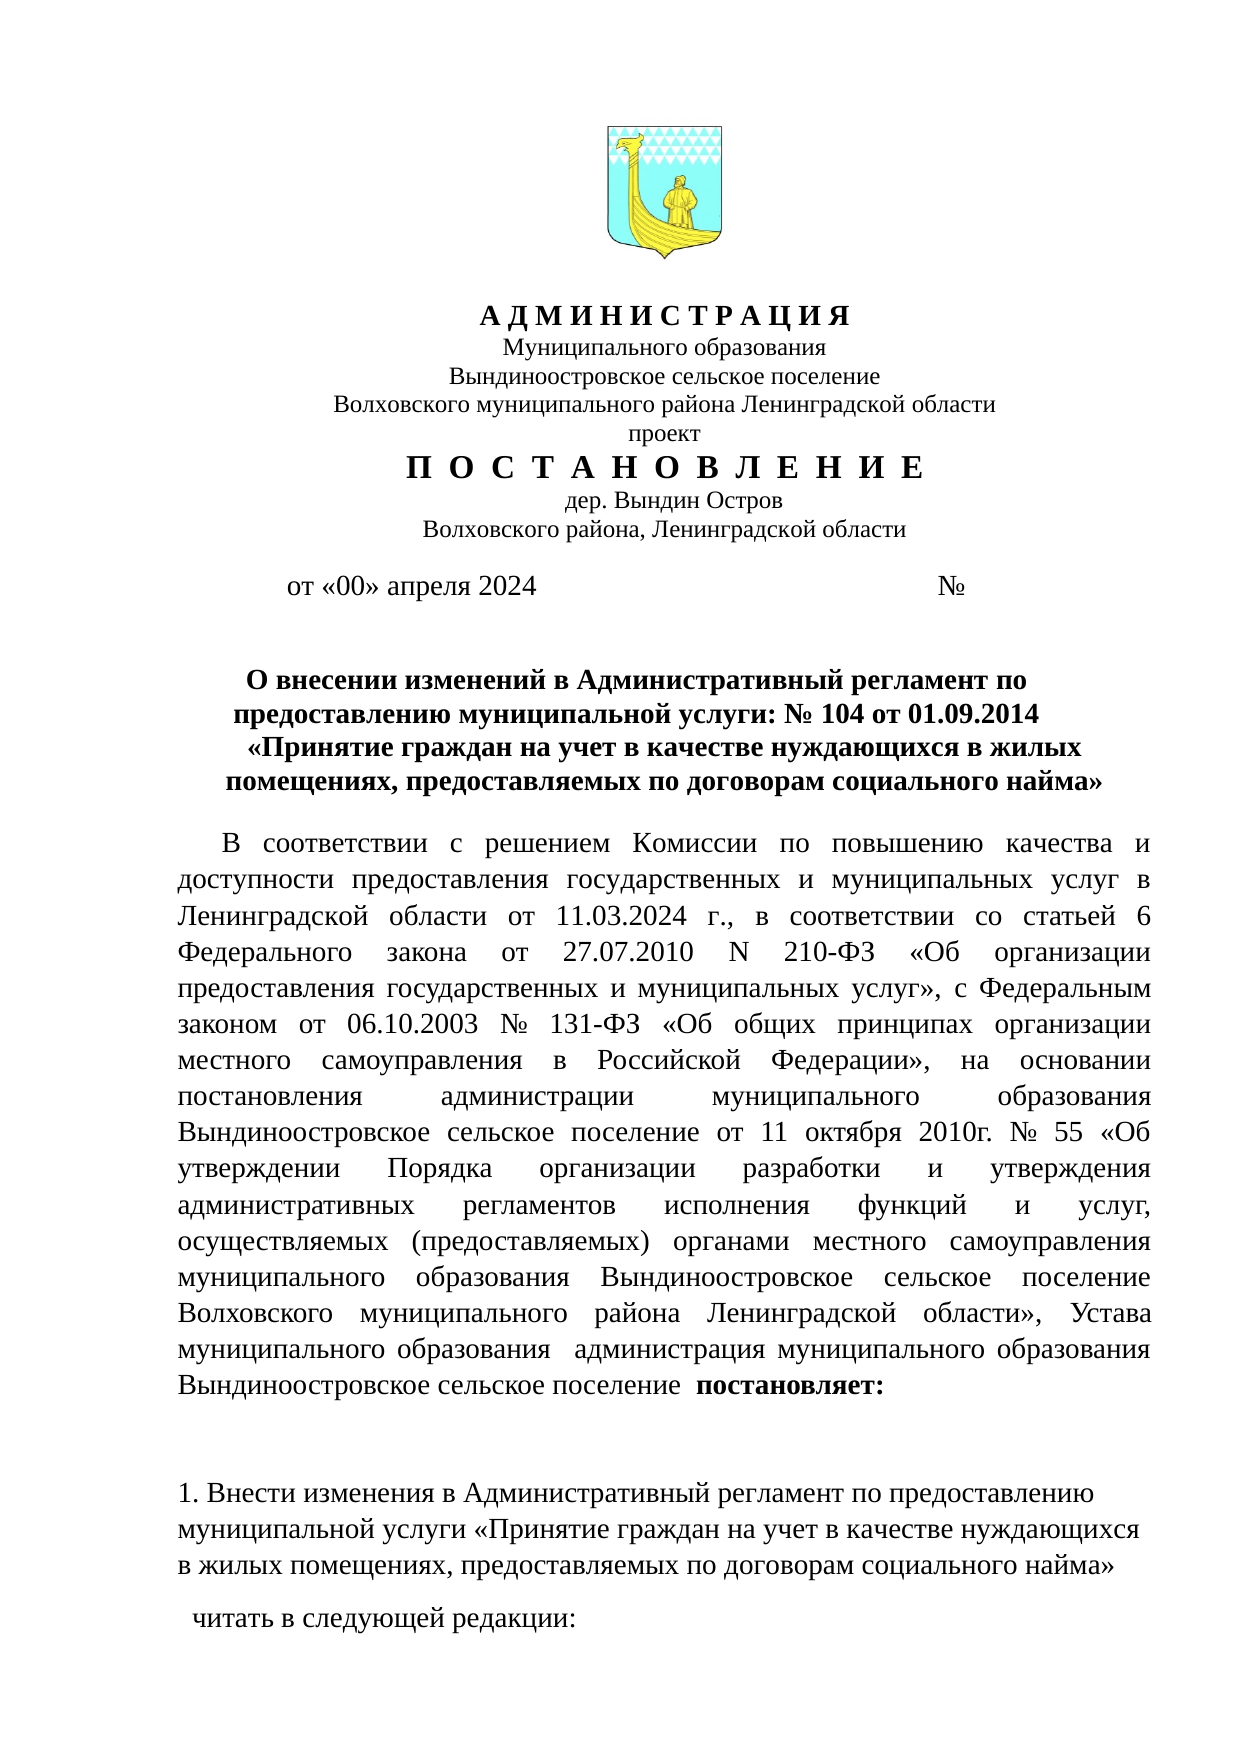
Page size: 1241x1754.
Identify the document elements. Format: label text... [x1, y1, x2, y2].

text проект [177, 418, 1152, 447]
text Волховского муниципального района Ленинградской области [177, 389, 1152, 418]
text А Д М И Н И С Т Р А Ц И Я [177, 298, 1152, 332]
text «Принятие граждан на учет в качестве нуждающихся в жилых помещениях, предоставляемых по договорам социального найма» [177, 729, 1152, 797]
text читать в следующей редакции: [177, 1600, 1152, 1633]
text дер. Вындин Остров [177, 485, 1152, 514]
picture [598, 118, 730, 265]
text от «00» апреля 2024 № [177, 568, 1167, 601]
text Вындиноостровское сельское поселение [177, 361, 1152, 389]
text В соответствии с решением Комиссии по повышению качества и доступности предоставления государственных и муниципальных услуг в Ленинградской области от 11.03.2024 г., в соответствии со статьей 6 Федерального закона от 27.07.2010 N 210-ФЗ «Об организации предоставления государственных и муниципальных услуг», с Федеральным законом от 06.10.2003 № 131-ФЗ «Об общих принципах организации местного самоуправления в Российской Федерации», на основании постановления администрации муниципального образования Вындиноостровское сельское поселение от 11 октября 2010г. № 55 «Об утверждении Порядка организации разработки и утверждения административных регламентов исполнения функций и услуг, осуществляемых (предоставляемых) органами местного самоуправления муниципального образования Вындиноостровское сельское поселение Волховского муниципального района Ленинградской области», Устава муниципального образования администрация муниципального образования Вындиноостровское сельское поселение постановляет: [177, 825, 1152, 1401]
text 1. Внести изменения в Административный регламент по предоставлению муниципальной услуги «Принятие граждан на учет в качестве нуждающихся в жилых помещениях, предоставляемых по договорам социального найма» [177, 1475, 1152, 1581]
text Волховского района, Ленинградской области [177, 514, 1152, 543]
text Муниципального образования [177, 332, 1152, 361]
text П О С Т А Н О В Л Е Н И Е [177, 447, 1152, 485]
text О внесении изменений в Административный регламент по [121, 662, 1152, 696]
text предоставлению муниципальной услуги: № 104 от 01.09.2014 [121, 696, 1152, 729]
